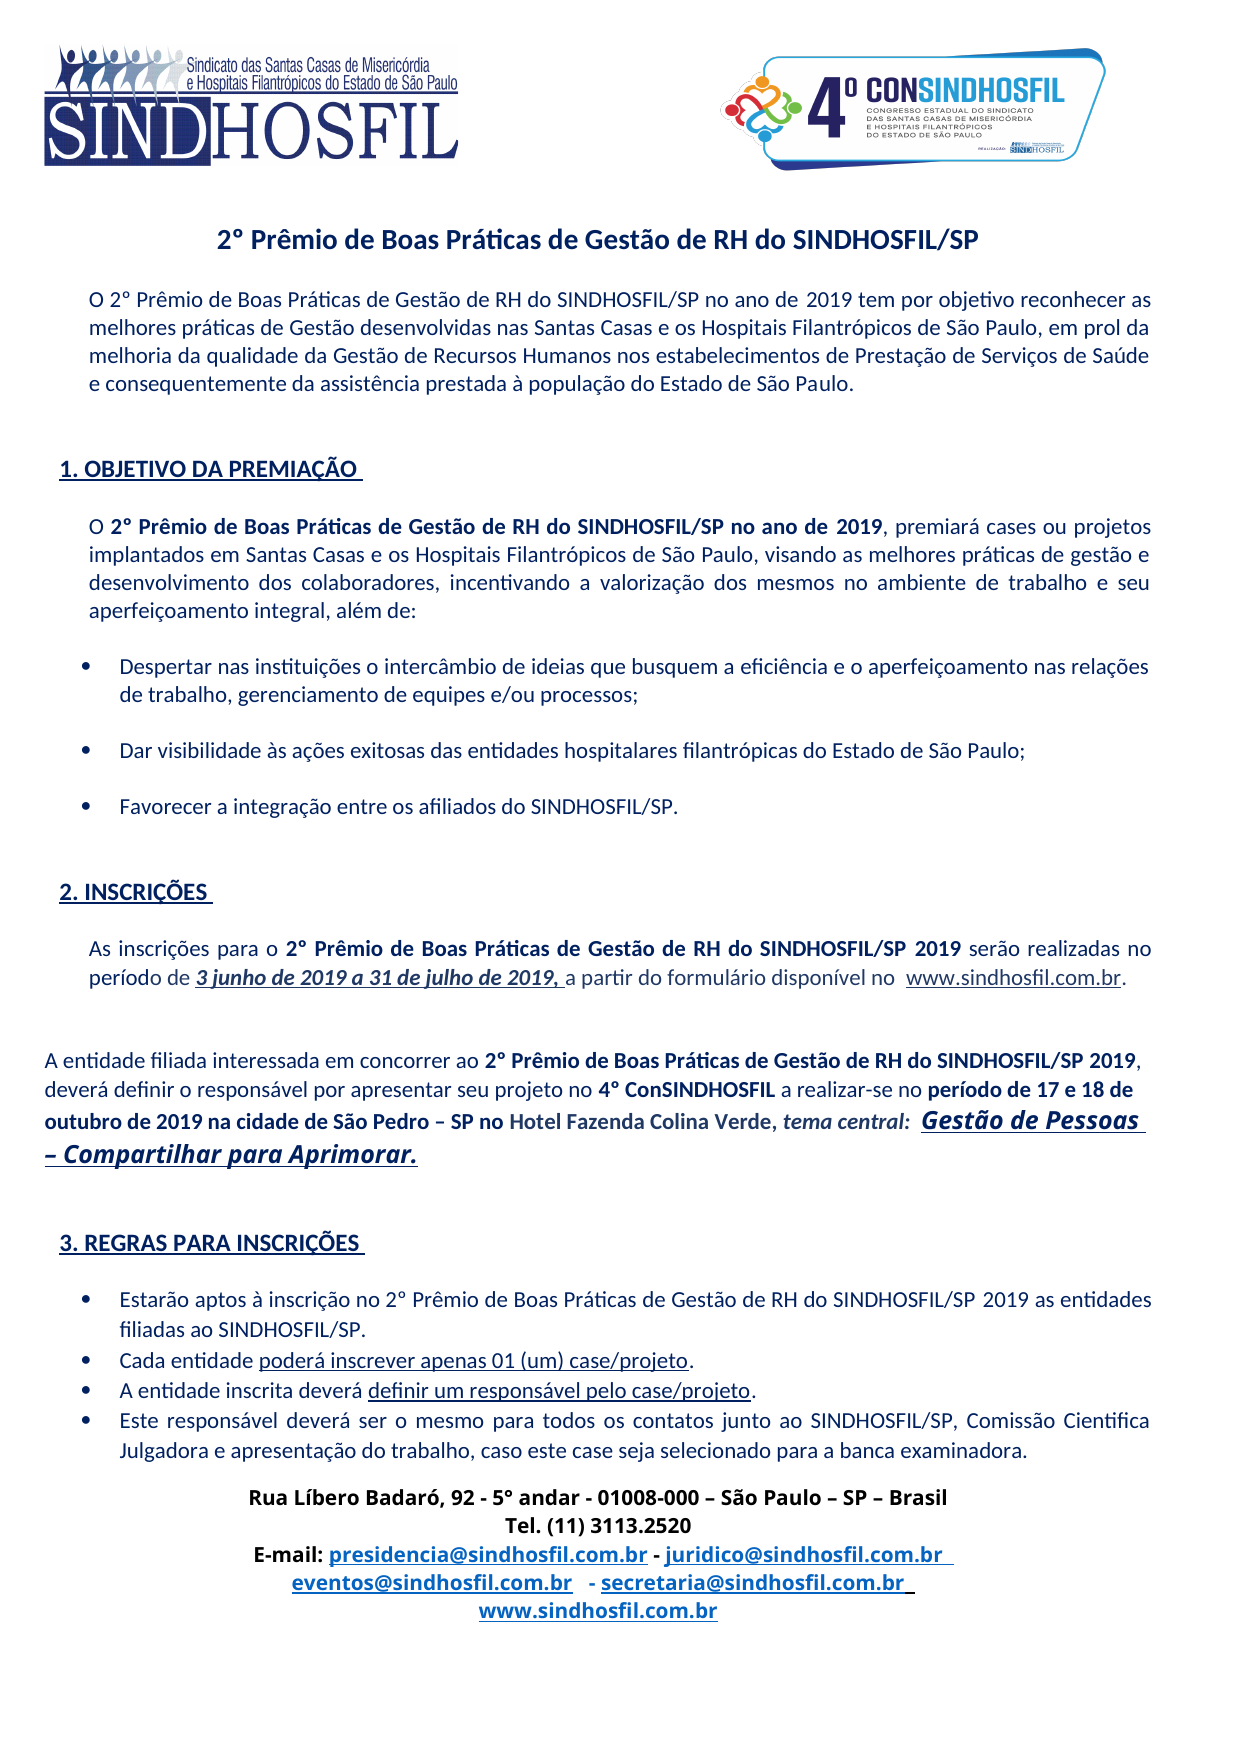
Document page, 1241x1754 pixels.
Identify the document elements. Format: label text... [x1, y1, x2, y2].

list A entidade inscrita deverá definir um responsável pelo case/projeto. [82, 1376, 1152, 1404]
text A entidade filiada interessada em concorrer ao 2º Prêmio de Boas Práticas de Gestão de RH do SINDHOSFIL/SP 2019, deverá definir o responsável por apresentar seu projeto no 4º ConSINDHOSFIL a realizar-se no período de 17 e 18 de outubro de 2019 na cidade de São Pedro – SP no Hotel Fazenda Colina Verde, tema central: Gestão de Pessoas – Compartilhar para Aprimorar. [44, 1047, 1152, 1171]
list Este responsável deverá ser o mesmo para todos os contatos junto ao SINDHOSFIL/SP, Comissão Cientifica Julgadora e apresentação do trabalho, caso este case seja selecionado para a banca examinadora. [82, 1406, 1152, 1464]
text 3. REGRAS PARA INSCRIÇÕES [59, 1227, 1152, 1257]
list Dar visibilidade às ações exitosas das entidades hospitalares filantrópicas do Estado de São Paulo; [82, 736, 1152, 764]
text 1. OBJETIVO DA PREMIAÇÃO [59, 453, 1152, 484]
text As inscrições para o 2º Prêmio de Boas Práticas de Gestão de RH do SINDHOSFIL/SP 2019 serão realizadas no período de 3 junho de 2019 a 31 de julho de 2019, a partir do formulário disponível no www.sindhosfil.com.br. [89, 934, 1152, 991]
list Estarão aptos à inscrição no 2º Prêmio de Boas Práticas de Gestão de RH do SINDHOSFIL/SP 2019 as entidades filiadas ao SINDHOSFIL/SP. [82, 1285, 1152, 1344]
text 2º Prêmio de Boas Práticas de Gestão de RH do SINDHOSFIL/SP [44, 221, 1152, 257]
list Favorecer a integração entre os afiliados do SINDHOSFIL/SP. [82, 792, 1152, 820]
list Cada entidade poderá inscrever apenas 01 (um) case/projeto. [82, 1346, 1152, 1374]
text 2. INSCRIÇÕES [59, 876, 1152, 907]
list Despertar nas instituições o intercâmbio de ideias que busquem a eficiência e o aperfeiçoamento nas relações de trabalho, gerenciamento de equipes e/ou processos; [82, 652, 1152, 708]
picture [704, 7, 1125, 211]
text O 2º Prêmio de Boas Práticas de Gestão de RH do SINDHOSFIL/SP no ano de 2019 tem por objetivo reconhecer as melhores práticas de Gestão desenvolvidas nas Santas Casas e os Hospitais Filantrópicos de São Paulo, em prol da melhoria da qualidade da Gestão de Recursos Humanos nos estabelecimentos de Prestação de Serviços de Saúde e consequentemente da assistência prestada à população do Estado de São Paulo. [89, 285, 1152, 397]
picture [44, 44, 459, 166]
text O 2º Prêmio de Boas Práticas de Gestão de RH do SINDHOSFIL/SP no ano de 2019, premiará cases ou projetos implantados em Santas Casas e os Hospitais Filantrópicos de São Paulo, visando as melhores práticas de gestão e desenvolvimento dos colaboradores, incentivando a valorização dos mesmos no ambiente de trabalho e seu aperfeiçoamento integral, além de: [89, 512, 1152, 624]
